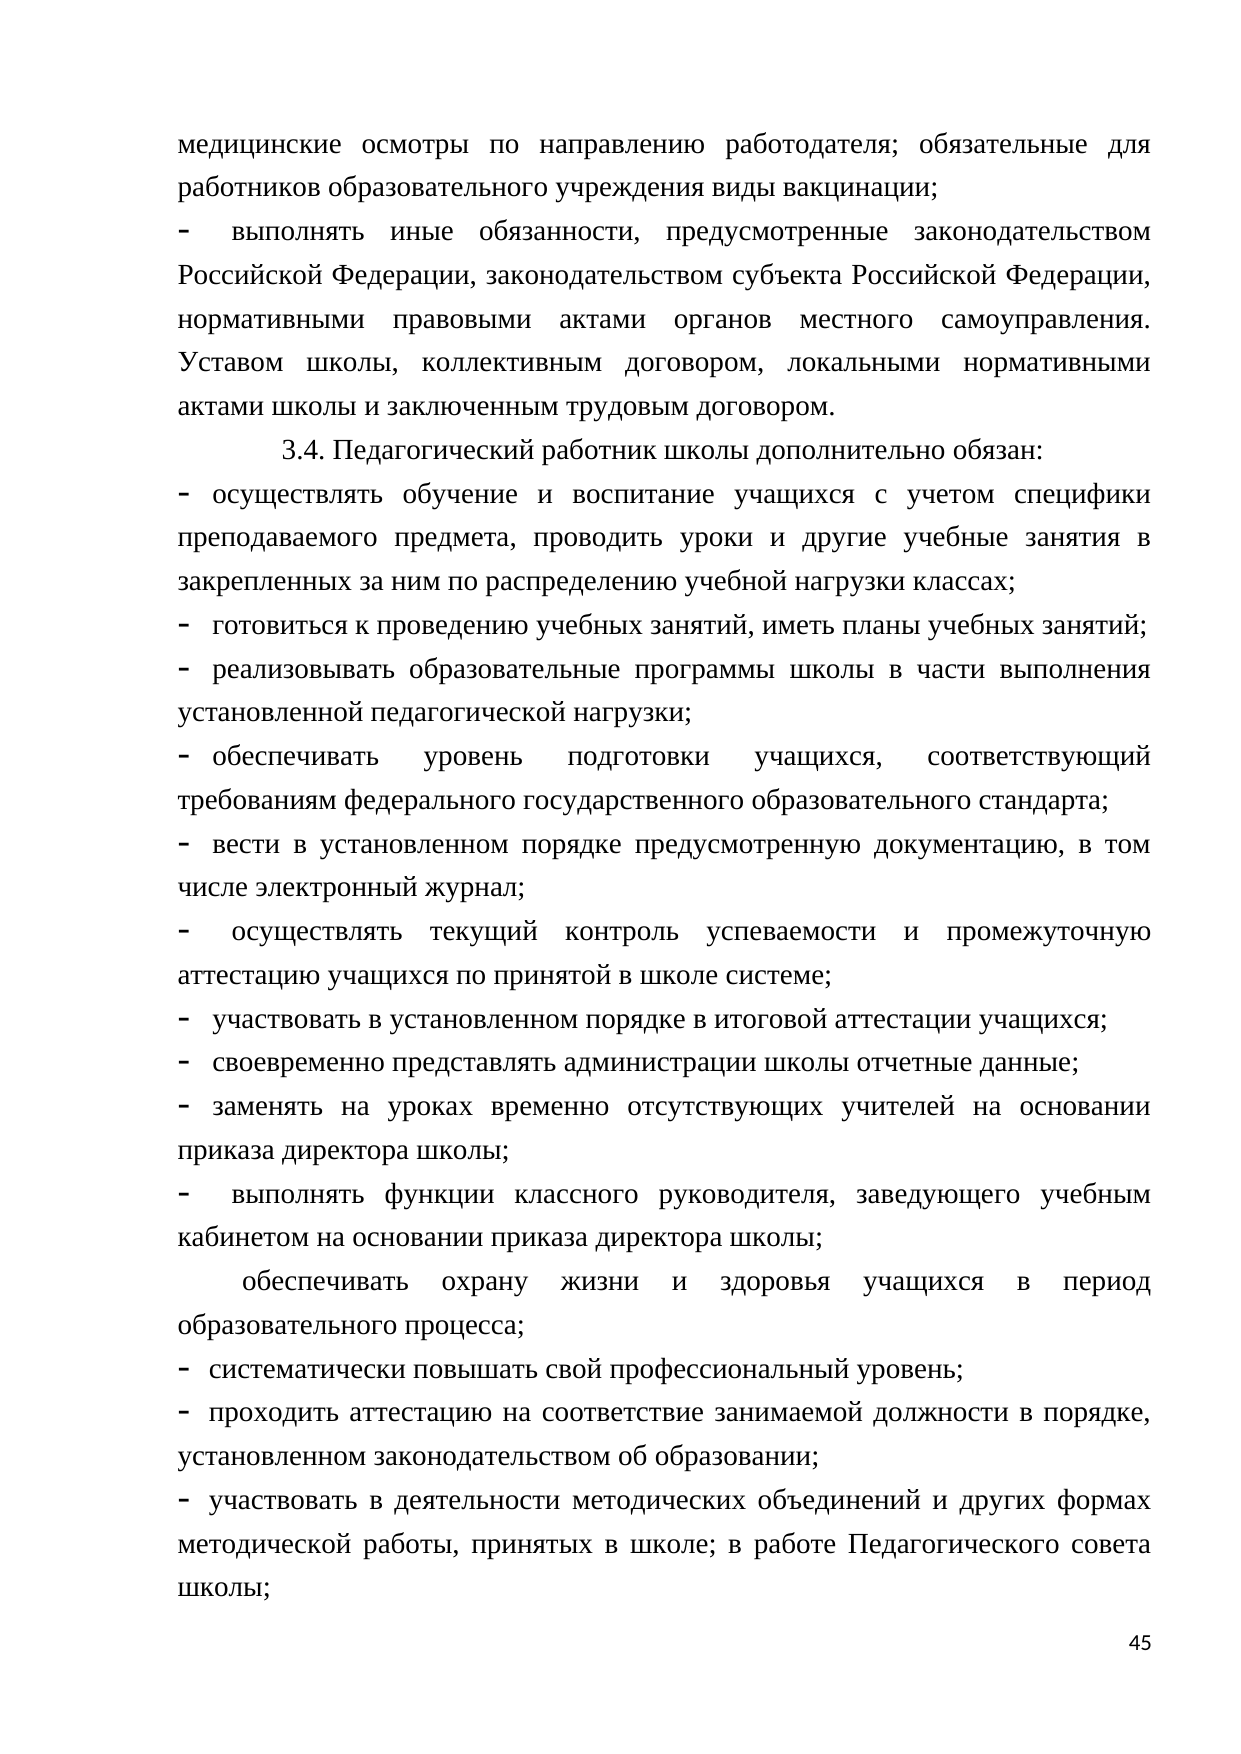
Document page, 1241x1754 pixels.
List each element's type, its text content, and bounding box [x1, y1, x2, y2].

list своевременно представлять администрации школы отчетные данные; [177, 1037, 1152, 1081]
list систематически повышать свой профессиональный уровень; [177, 1343, 1152, 1387]
list реализовывать образовательные программы школы в части выполнения установленной педагогической нагрузки; [177, 643, 1152, 731]
text обеспечивать охрану жизни и здоровья учащихся в период образовательного процесса; [177, 1256, 1152, 1343]
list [177, 118, 1152, 206]
list вести в установленном порядке предусмотренную документацию, в том числе электронный журнал; [177, 818, 1152, 906]
list выполнять иные обязанности, предусмотренные законодательством Российской Федерации, законодательством субъекта Российской Федерации, нормативными правовыми актами органов местного самоуправления. Уставом школы, коллективным договором, локальными нормативными актами школы и заключенным трудовым договором. [177, 206, 1152, 424]
list проходить аттестацию на соответствие занимаемой должности в порядке, установленном законодательством об образовании; [177, 1387, 1152, 1474]
list участвовать в установленном порядке в итоговой аттестации учащихся; [177, 993, 1152, 1037]
list выполнять функции классного руководителя, заведующего учебным кабинетом на основании приказа директора школы; [177, 1168, 1152, 1256]
list осуществлять обучение и воспитание учащихся с учетом специфики преподаваемого предмета, проводить уроки и другие учебные занятия в закрепленных за ним по распределению учебной нагрузки классах; [177, 468, 1152, 599]
list обеспечивать уровень подготовки учащихся, соответствующий требованиям федерального государственного образовательного стандарта; [177, 731, 1152, 818]
list участвовать в деятельности методических объединений и других формах методической работы, принятых в школе; в работе Педагогического совета школы; [177, 1474, 1152, 1606]
list Педагогический работник школы дополнительно обязан: [281, 424, 1152, 468]
list готовиться к проведению учебных занятий, иметь планы учебных занятий; [177, 599, 1152, 643]
list заменять на уроках временно отсутствующих учителей на основании приказа директора школы; [177, 1081, 1152, 1168]
list осуществлять текущий контроль успеваемости и промежуточную аттестацию учащихся по принятой в школе системе; [177, 906, 1152, 993]
